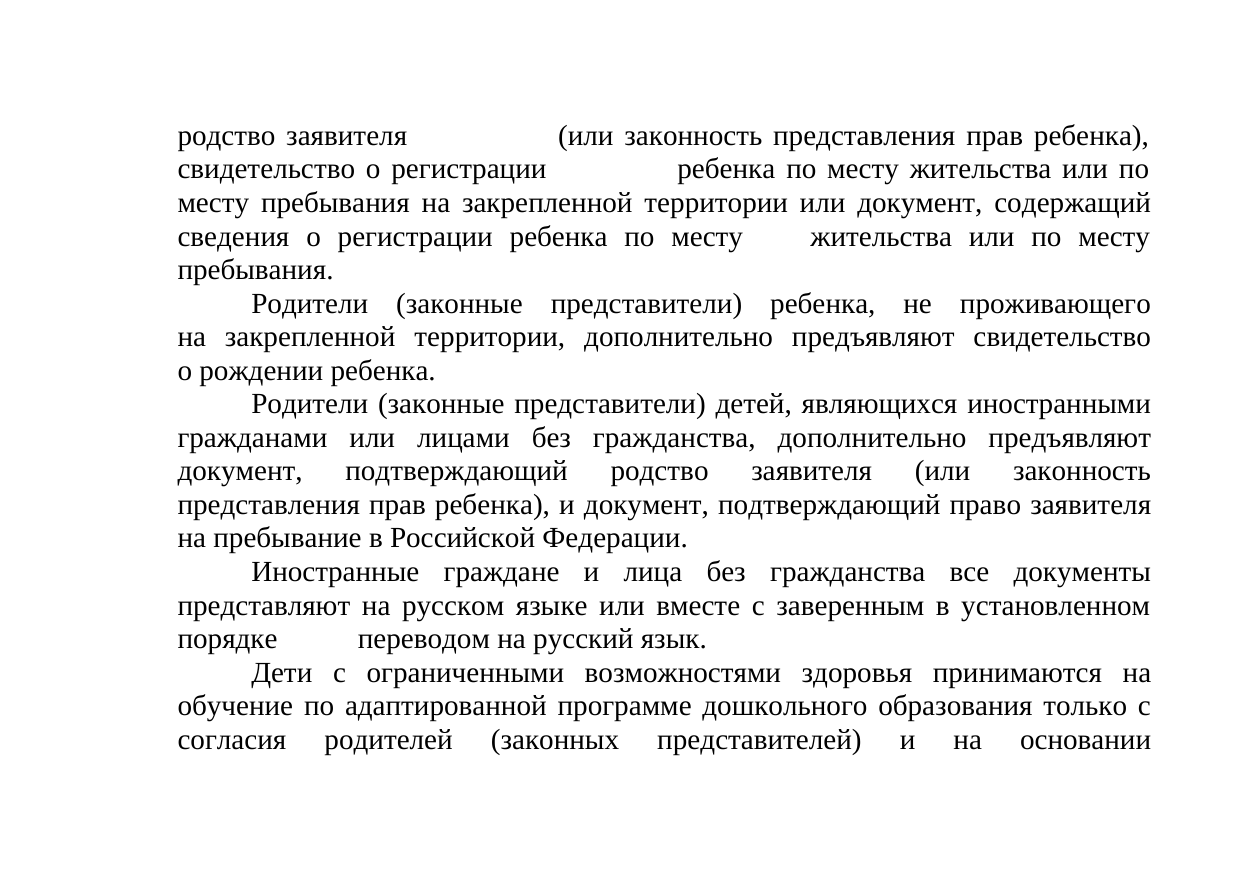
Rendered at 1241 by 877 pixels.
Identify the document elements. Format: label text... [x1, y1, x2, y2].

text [177, 655, 1152, 755]
text Иностранные граждане и лица без гражданства все документы представляют на русском языке или вместе с заверенным в установленном порядке переводом на русский язык. [177, 554, 1152, 655]
text Родители (законные представители) ребенка, не проживающего на закрепленной территории, дополнительно предъявляют свидетельство о рождении ребенка. [177, 286, 1152, 386]
text Родители (законные представители) детей, являющихся иностранными гражданами или лицами без гражданства, дополнительно предъявляют документ, подтверждающий родство заявителя (или законность представления прав ребенка), и документ, подтверждающий право заявителя на пребывание в Российской Федерации. [177, 386, 1152, 554]
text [177, 118, 1152, 286]
